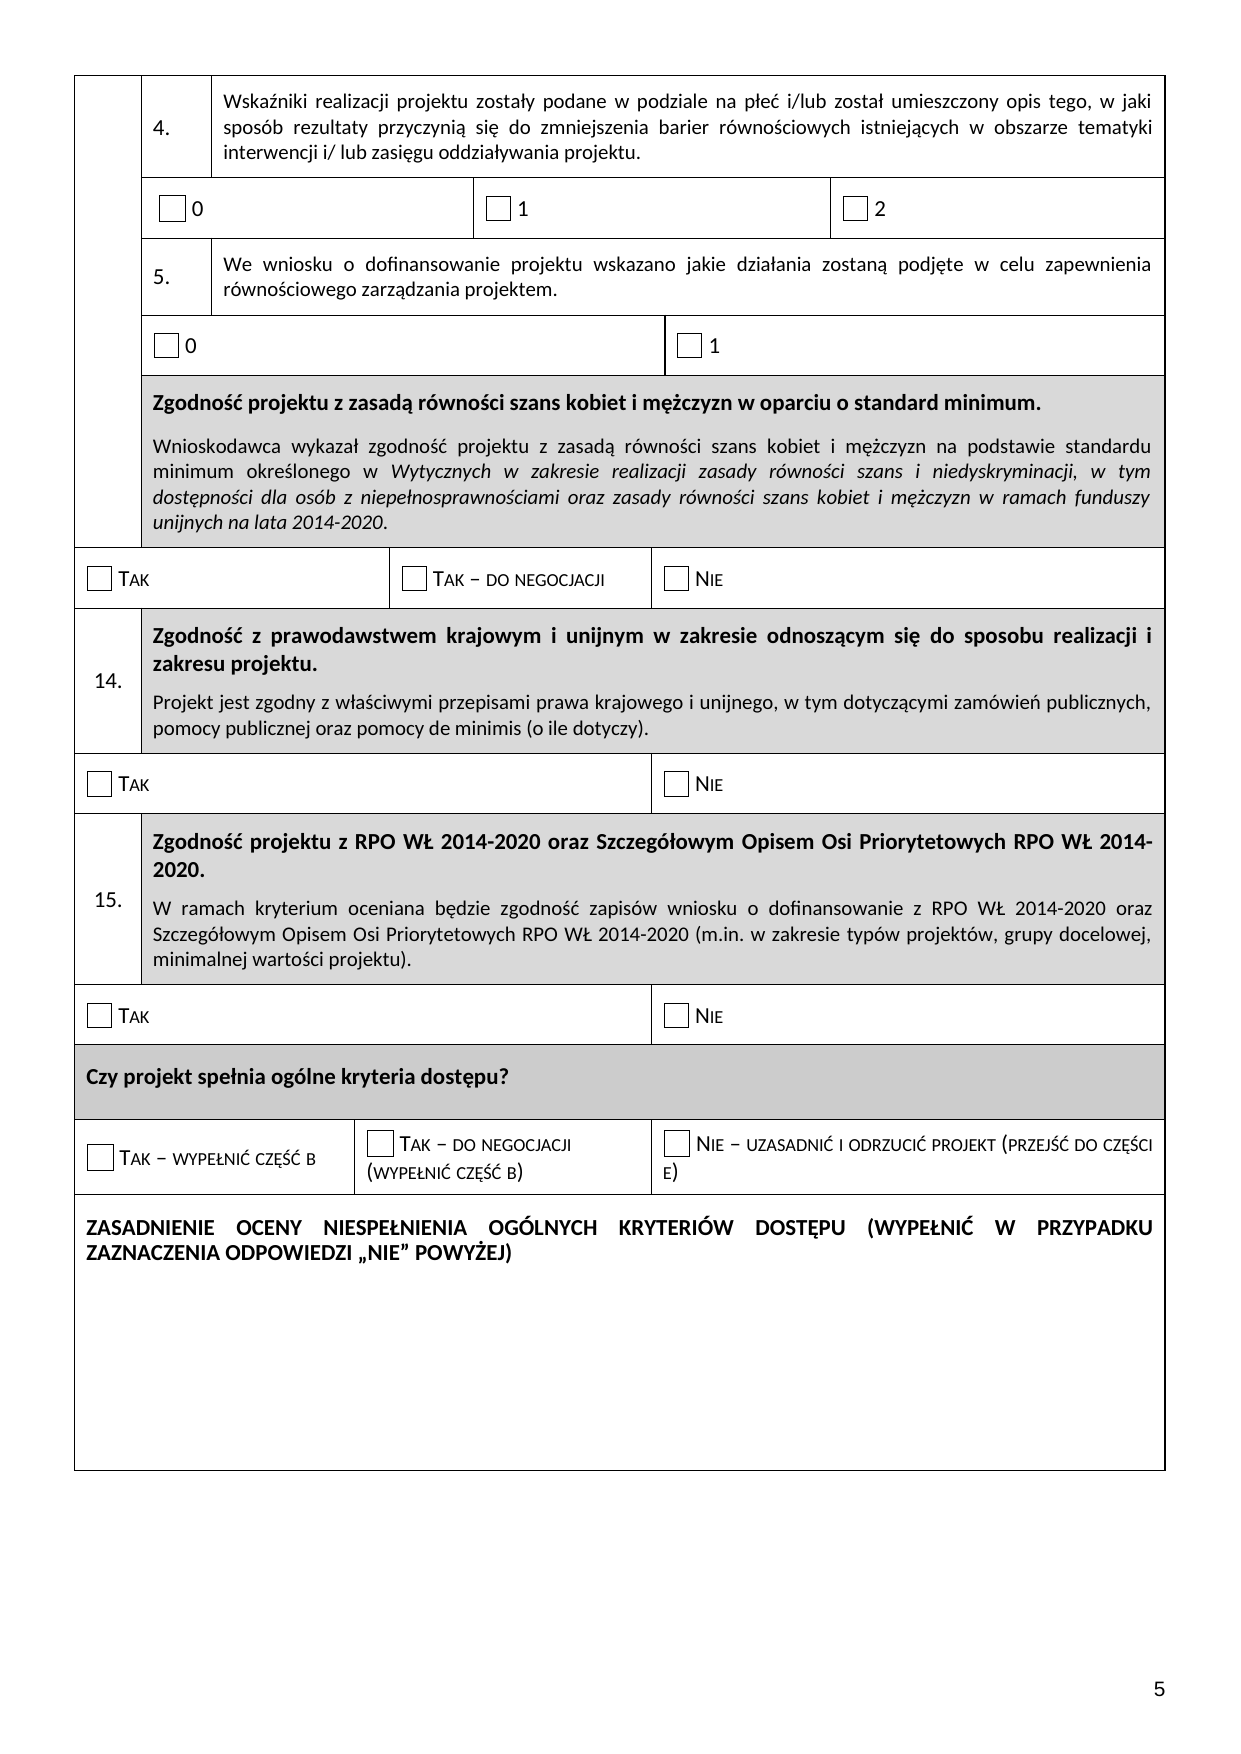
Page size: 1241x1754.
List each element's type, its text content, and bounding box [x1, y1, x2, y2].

table_cell Zgodność projektu z zasadą równości szans kobiet i mężczyzn w oparciu o standard minimum. Wnioskodawca wykazał zgodność projektu z zasadą równości szans kobiet i mężczyzn na podstawie standardu minimum określonego w Wytycznych w zakresie realizacji zasady równości szans i niedyskryminacji, w tym dostępności dla osób z niepełnosprawnościami oraz zasady równości szans kobiet i mężczyzn w ramach funduszy unijnych na lata 2014-2020. [142, 376, 1164, 547]
table_cell 0 [142, 316, 664, 375]
table_cell Tak [75, 985, 651, 1044]
table_cell 1 [474, 178, 830, 238]
table_cell 2 [831, 178, 1164, 238]
table_cell ZASADNIENIE OCENY NIESPEŁNIENIA OGÓLNYCH KRYTERIÓW DOSTĘPU (WYPEŁNIĆ W PRZYPADKU ZAZNACZENIA ODPOWIEDZI „NIE” POWYŻEJ) [75, 1195, 1164, 1470]
table_cell We wniosku o dofinansowanie projektu wskazano jakie działania zostaną podjęte w celu zapewnienia równościowego zarządzania projektem. [212, 239, 1164, 314]
table_cell 14. [75, 609, 141, 753]
table_cell 0 [142, 178, 473, 238]
table_cell Nie [652, 754, 1164, 813]
table_cell Czy projekt spełnia ogólne kryteria dostępu? [75, 1045, 1164, 1119]
table_cell Tak – do negocjacji [390, 548, 651, 607]
table_cell 15. [75, 814, 141, 984]
table_cell Nie [652, 985, 1164, 1044]
table_cell Zgodność z prawodawstwem krajowym i unijnym w zakresie odnoszącym się do sposobu realizacji i zakresu projektu. Projekt jest zgodny z właściwymi przepisami prawa krajowego i unijnego, w tym dotyczącymi zamówień publicznych, pomocy publicznej oraz pomocy de minimis (o ile dotyczy). [142, 609, 1164, 753]
table_cell 4. [142, 76, 211, 177]
table_cell Wskaźniki realizacji projektu zostały podane w podziale na płeć i/lub został umieszczony opis tego, w jaki sposób rezultaty przyczynią się do zmniejszenia barier równościowych istniejących w obszarze tematyki interwencji i/ lub zasięgu oddziaływania projektu. [212, 76, 1164, 177]
table_cell 1 [666, 316, 1164, 375]
table_cell Nie – uzasadnić i odrzucić projekt (przejść do części e) [652, 1120, 1164, 1193]
table_cell Nie [652, 548, 1164, 607]
table_cell Tak [75, 548, 389, 607]
table_cell Tak [75, 754, 651, 813]
table_cell 5. [142, 239, 211, 314]
table_cell Zgodność projektu z RPO WŁ 2014-2020 oraz Szczegółowym Opisem Osi Priorytetowych RPO WŁ 2014-2020. W ramach kryterium oceniana będzie zgodność zapisów wniosku o dofinansowanie z RPO WŁ 2014-2020 oraz Szczegółowym Opisem Osi Priorytetowych RPO WŁ 2014-2020 (m.in. w zakresie typów projektów, grupy docelowej, minimalnej wartości projektu). [142, 814, 1164, 984]
table_cell Tak – do negocjacji (wypełnić część b) [355, 1120, 651, 1193]
table_cell Tak – wypełnić część b [75, 1120, 354, 1193]
